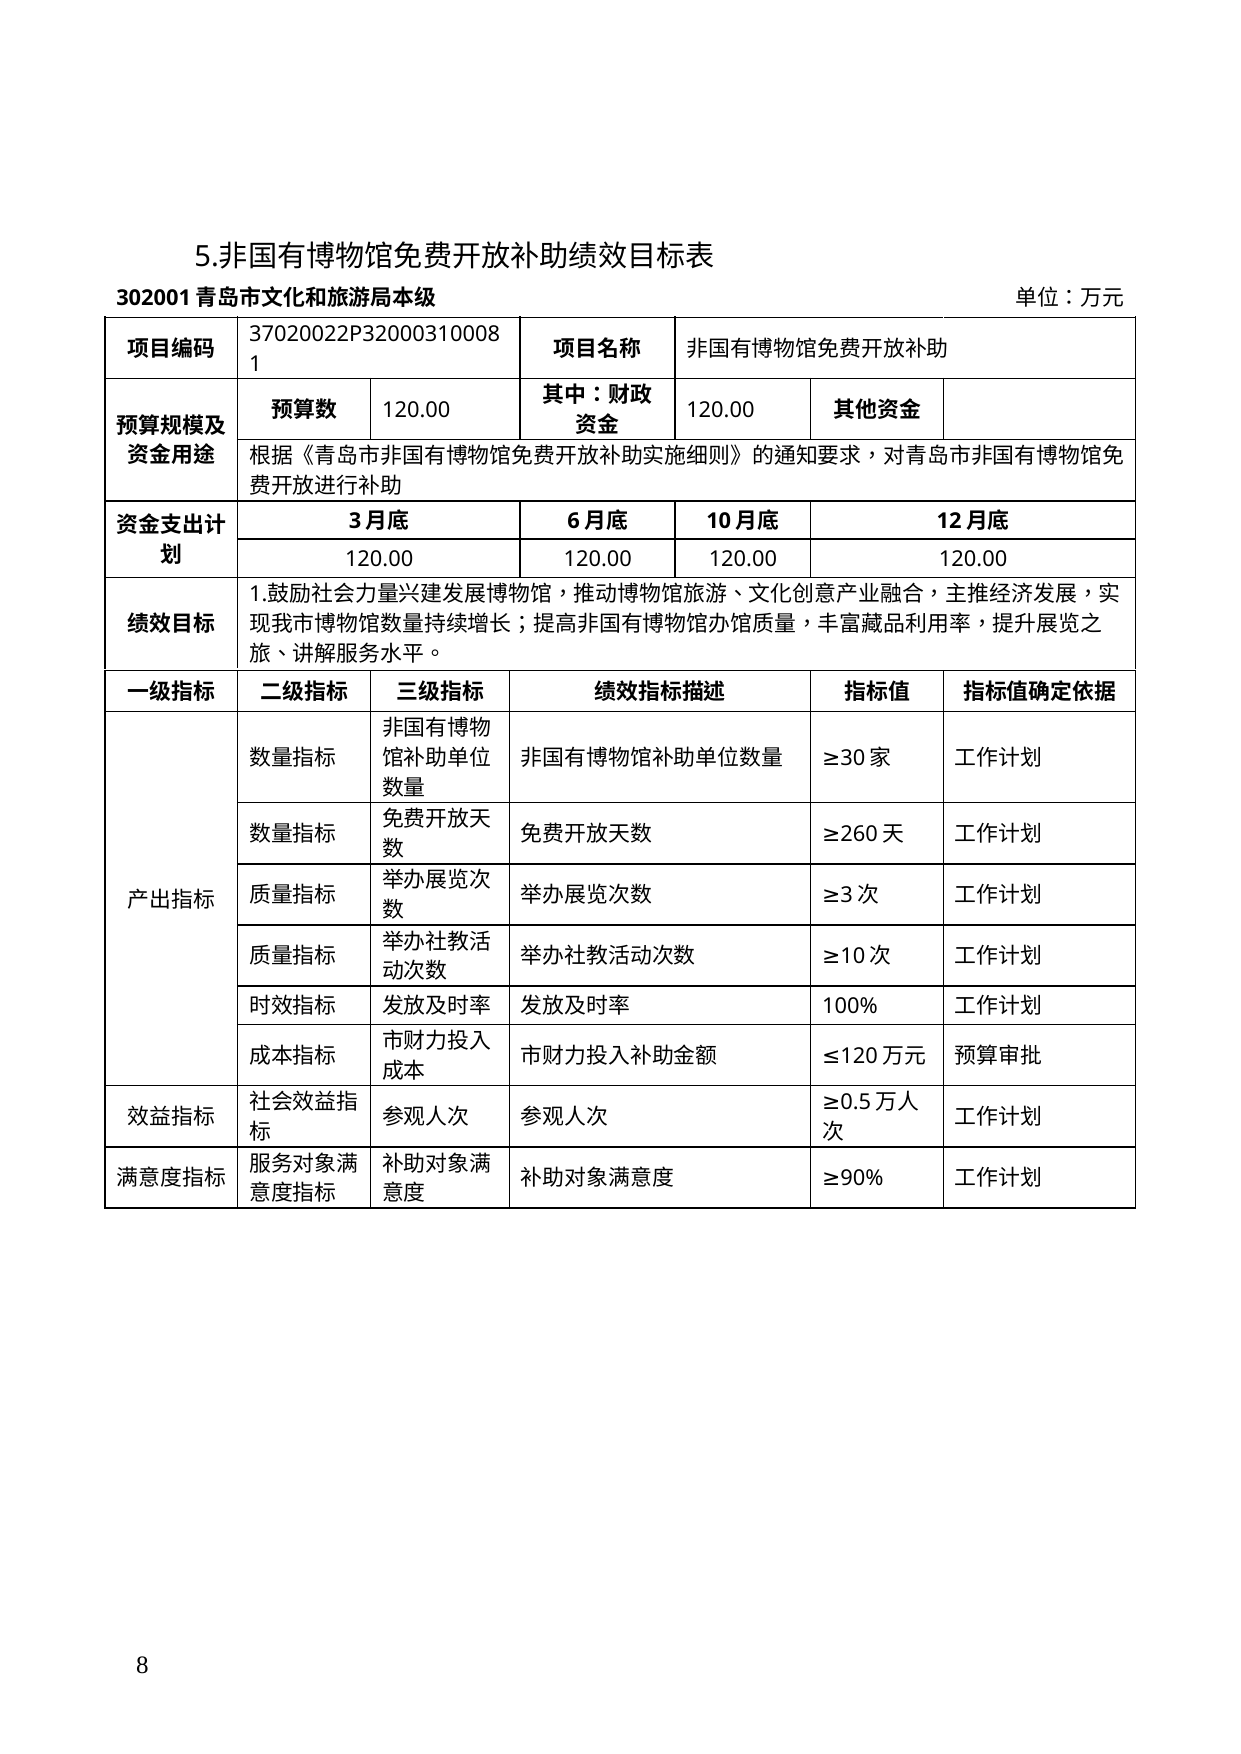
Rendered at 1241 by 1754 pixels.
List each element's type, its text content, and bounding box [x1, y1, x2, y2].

table_cell 1.鼓励社会力量兴建发展博物馆，推动博物馆旅游、文化创意产业融合，主推经济发展，实现我市博物馆数量持续增长；提高非国有博物馆办馆质量，丰富藏品利用率，提升展览之旅、讲解服务水平。 [238, 578, 1135, 668]
table_cell [944, 379, 1135, 439]
table_cell 其他资金 [811, 379, 943, 439]
table_cell 项目名称 [521, 318, 674, 378]
table_cell 免费开放天数 [510, 803, 810, 863]
table_cell 工作计划 [944, 803, 1135, 863]
table_cell 工作计划 [944, 865, 1135, 924]
table_cell 工作计划 [944, 1148, 1135, 1207]
table_cell 社会效益指标 [238, 1086, 370, 1146]
table_cell 12月底 [811, 502, 1135, 538]
table_cell 举办社教活动次数 [371, 926, 509, 985]
table_cell 补助对象满意度 [510, 1148, 810, 1207]
table_cell ≥260天 [811, 803, 943, 863]
table_cell 质量指标 [238, 926, 370, 985]
table_cell 非国有博物馆补助单位数量 [371, 712, 509, 802]
table_cell ≥10次 [811, 926, 943, 985]
table_cell 数量指标 [238, 803, 370, 863]
table_cell 举办社教活动次数 [510, 926, 810, 985]
table_cell 市财力投入补助金额 [510, 1025, 810, 1085]
table_header 绩效指标描述 [510, 671, 810, 711]
table_cell 资金支出计划 [106, 502, 237, 577]
table_cell 预算规模及资金用途 [106, 379, 237, 500]
table_cell 参观人次 [510, 1086, 810, 1146]
table_cell 120.00 [811, 540, 1135, 577]
table_header 三级指标 [371, 671, 509, 711]
table_cell 工作计划 [944, 1086, 1135, 1146]
table_cell 120.00 [238, 540, 519, 577]
table_header 302001青岛市文化和旅游局本级 [106, 277, 943, 316]
table_cell 市财力投入成本 [371, 1025, 509, 1085]
table_cell 非国有博物馆补助单位数量 [510, 712, 810, 802]
table_cell 120.00 [676, 379, 810, 439]
table_cell 120.00 [676, 540, 810, 577]
table_cell 发放及时率 [510, 987, 810, 1024]
table_cell 参观人次 [371, 1086, 509, 1146]
table_cell 举办展览次数 [371, 865, 509, 924]
table_cell ≥30家 [811, 712, 943, 802]
table_header 一级指标 [106, 671, 237, 711]
table_cell 工作计划 [944, 987, 1135, 1024]
table_header 单位：万元 [944, 277, 1135, 316]
text 5.非国有博物馆免费开放补助绩效目标表 [136, 235, 1104, 275]
table_cell 10月底 [676, 502, 810, 538]
table_cell 根据《青岛市非国有博物馆免费开放补助实施细则》的通知要求，对青岛市非国有博物馆免费开放进行补助 [238, 440, 1135, 500]
table_cell 满意度指标 [106, 1148, 237, 1207]
table_header 指标值确定依据 [944, 671, 1135, 711]
table_cell 免费开放天数 [371, 803, 509, 863]
table_cell 非国有博物馆免费开放补助 [676, 318, 1135, 378]
table_cell 项目编码 [106, 318, 237, 378]
table_cell ≥3次 [811, 865, 943, 924]
table_cell 成本指标 [238, 1025, 370, 1085]
table_cell 120.00 [371, 379, 519, 439]
table_cell 效益指标 [106, 1086, 237, 1146]
table_header 指标值 [811, 671, 943, 711]
table_cell 6月底 [521, 502, 674, 538]
table_cell 3月底 [238, 502, 519, 538]
table_cell 绩效目标 [106, 578, 237, 668]
table_cell 质量指标 [238, 865, 370, 924]
table_cell ≤120万元 [811, 1025, 943, 1085]
table_cell 举办展览次数 [510, 865, 810, 924]
table_cell 预算数 [238, 379, 370, 439]
table_cell 100% [811, 987, 943, 1024]
table_cell 预算审批 [944, 1025, 1135, 1085]
table_cell 服务对象满意度指标 [238, 1148, 370, 1207]
table_cell 工作计划 [944, 712, 1135, 802]
table_cell 发放及时率 [371, 987, 509, 1024]
table_cell 数量指标 [238, 712, 370, 802]
table_header 二级指标 [238, 671, 370, 711]
table_cell 120.00 [521, 540, 674, 577]
table_cell ≥90% [811, 1148, 943, 1207]
table_cell 37020022P320003100081 [238, 318, 519, 378]
table_cell 工作计划 [944, 926, 1135, 985]
table_cell 时效指标 [238, 987, 370, 1024]
table_cell ≥0.5万人次 [811, 1086, 943, 1146]
table_cell 其中：财政 资金 [521, 379, 674, 439]
table_cell 产出指标 [106, 712, 237, 1085]
table_cell 补助对象满意度 [371, 1148, 509, 1207]
